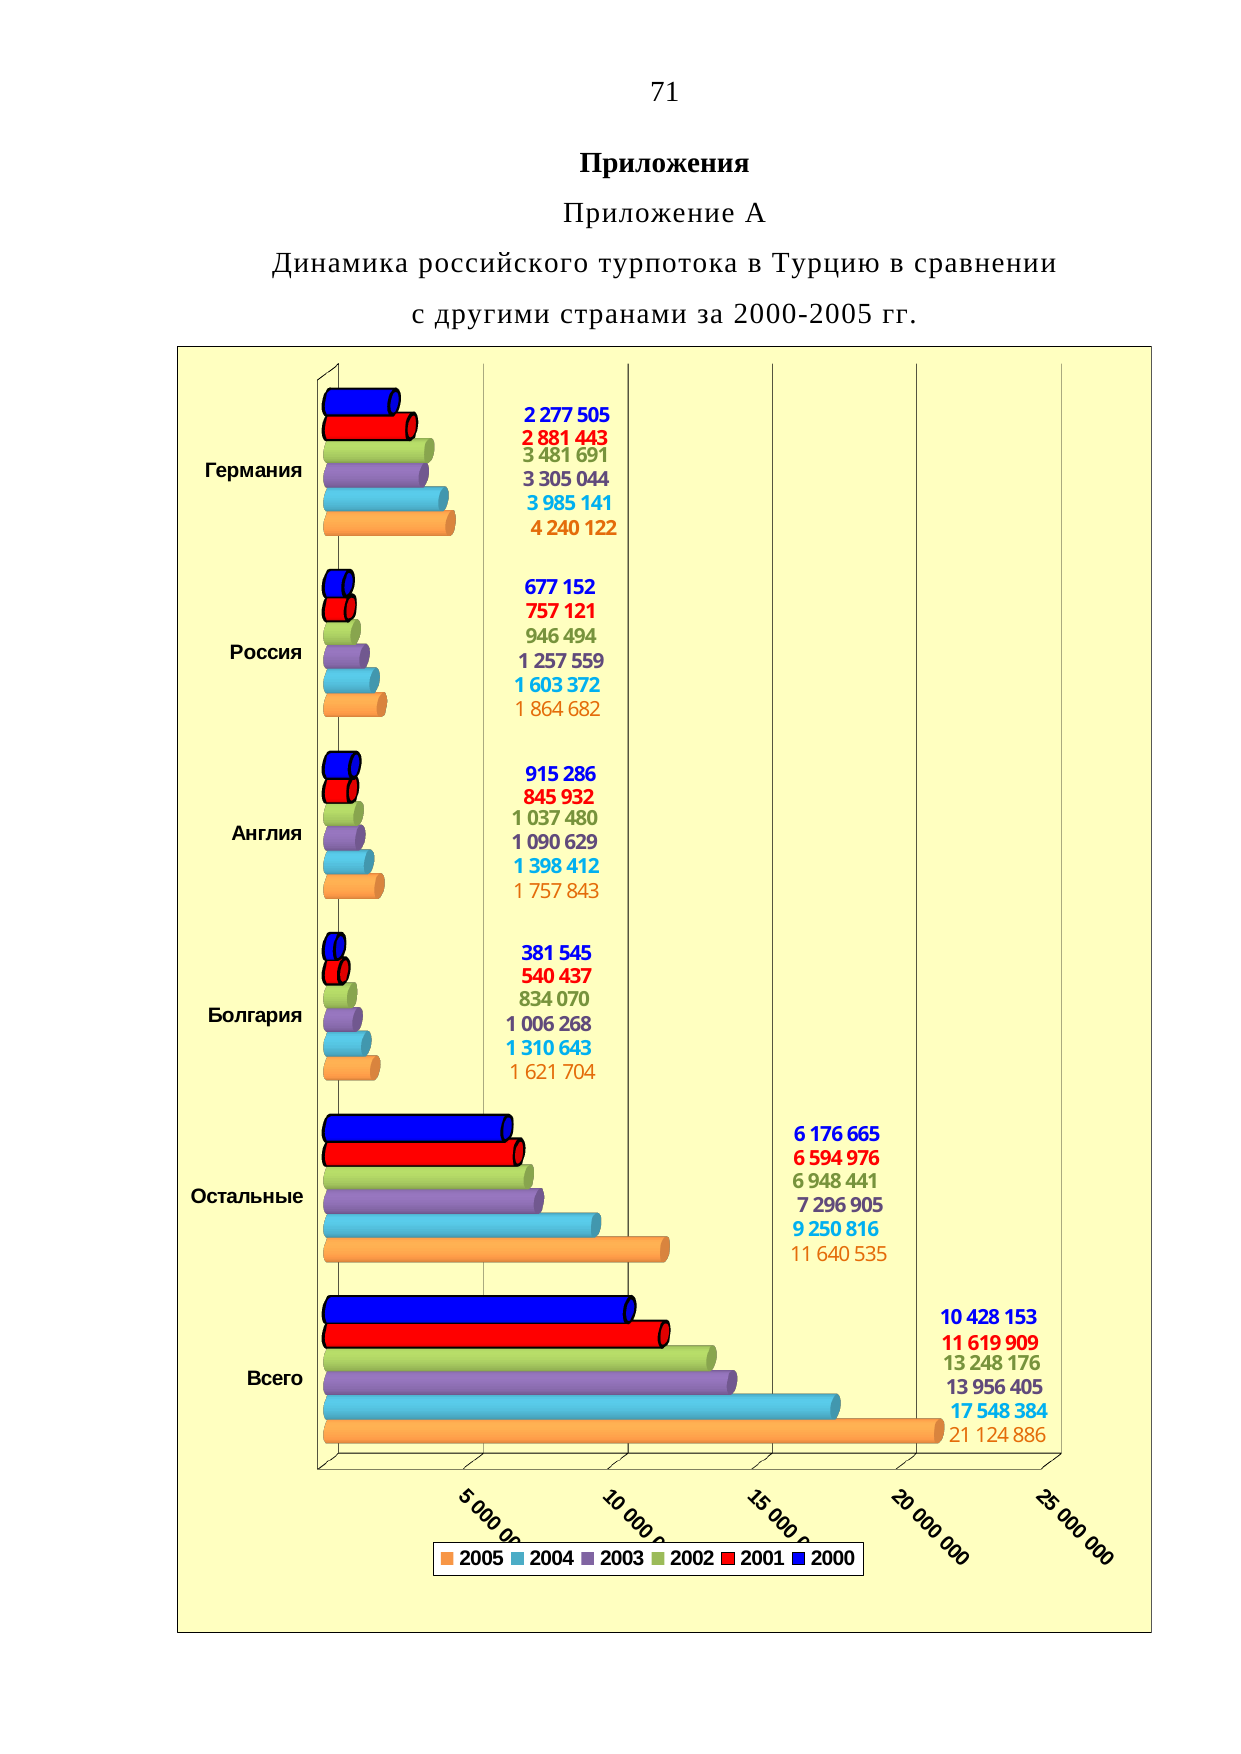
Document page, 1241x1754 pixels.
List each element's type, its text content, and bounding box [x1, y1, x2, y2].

subtitle Динамика российского турпотока в Турцию в сравнении [177, 246, 1152, 279]
subtitle с другими странами за 2000-2005 гг. [177, 296, 1152, 346]
subtitle Приложения [177, 145, 1152, 178]
subtitle Приложение А [177, 195, 1152, 229]
